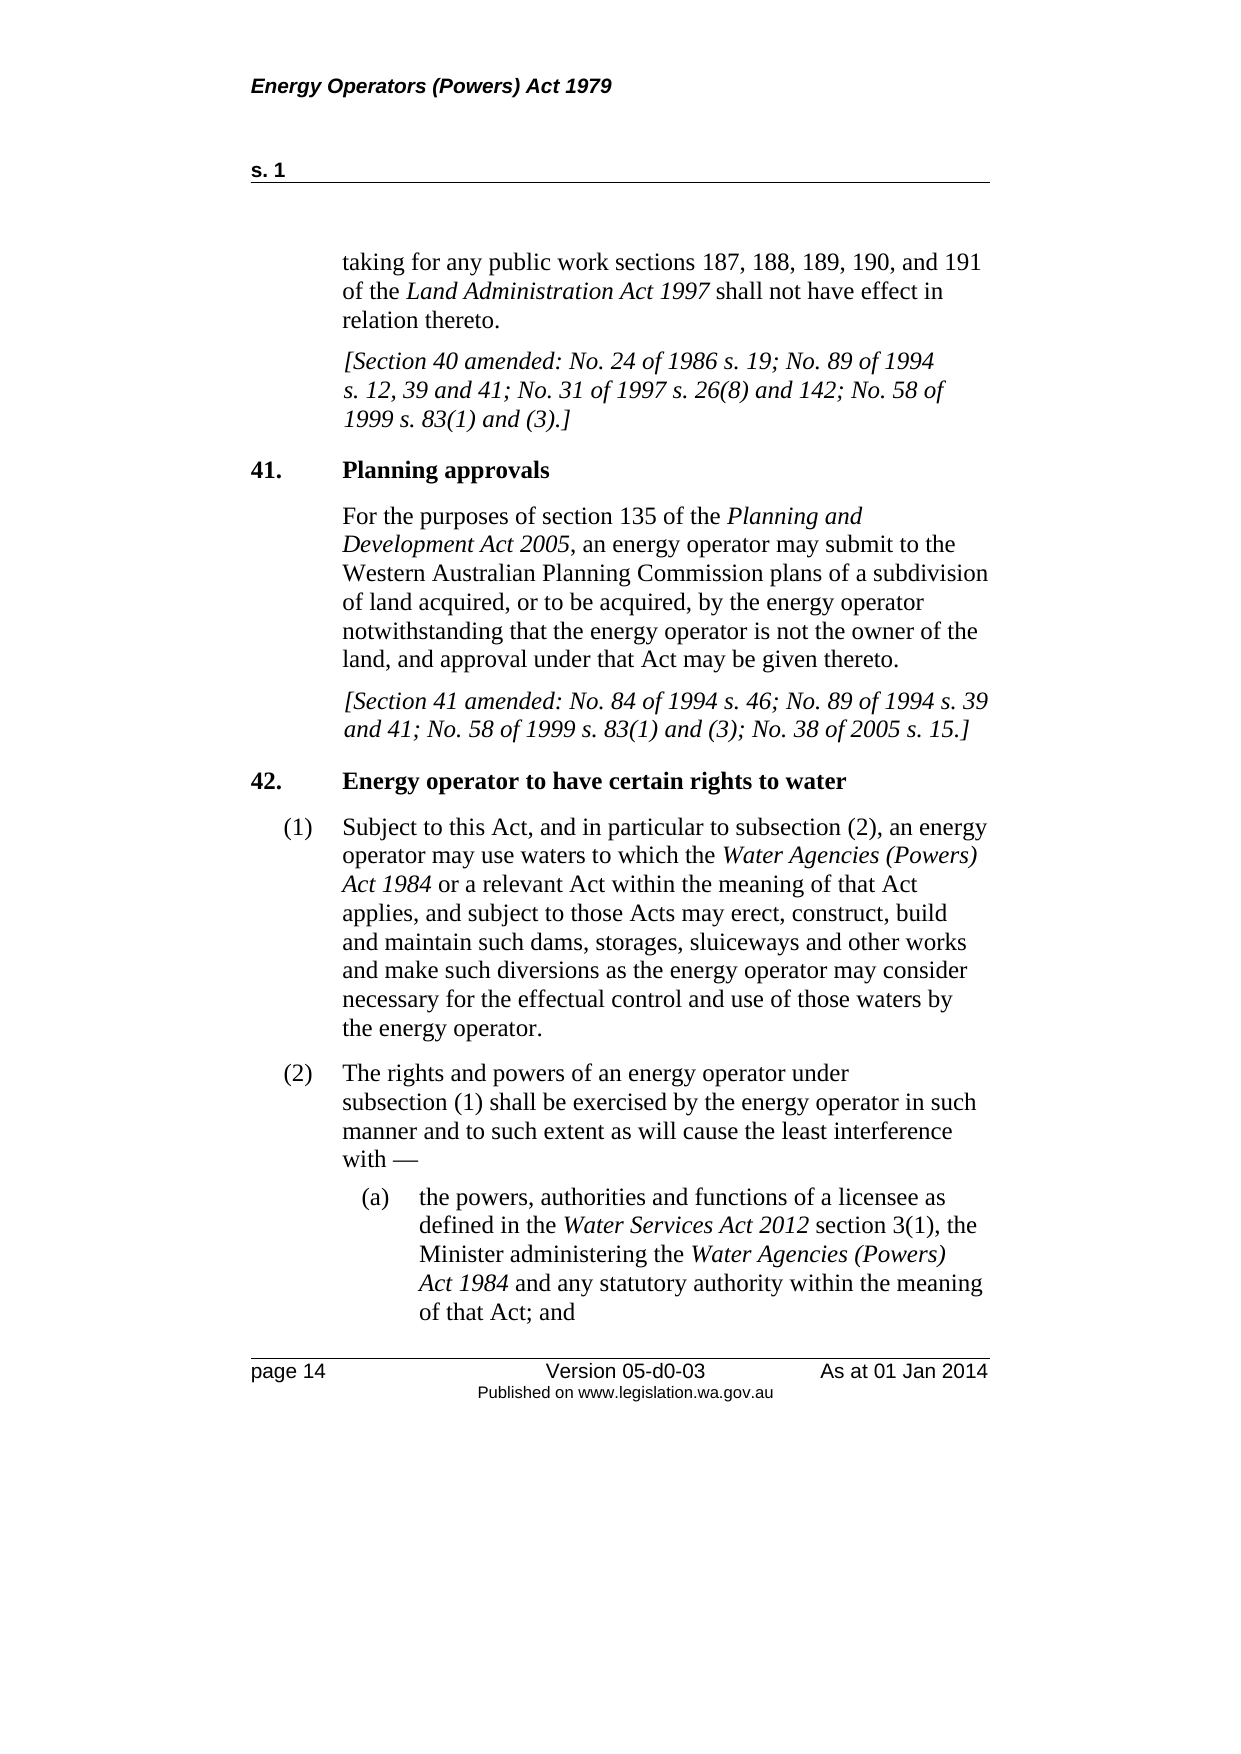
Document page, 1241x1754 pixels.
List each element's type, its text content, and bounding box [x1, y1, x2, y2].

text (2) The rights and powers of an energy operator under subsection (1) shall be exercised by the energy operator in such manner and to such extent as will cause the least interference with — [251, 1058, 990, 1173]
subtitle 42. Energy operator to have certain rights to water [251, 766, 990, 795]
text [Section 40 amended: No. 24 of 1986 s. 19; No. 89 of 1994 s. 12, 39 and 41; No. 31 of 1997 s. 26(8) and 142; No. 58 of 1999 s. 83(1) and (3).] [251, 346, 990, 432]
text (1) Subject to this Act, and in particular to subsection (2), an energy operator may use waters to which the Water Agencies (Powers) Act 1984 or a relevant Act within the meaning of that Act applies, and subject to those Acts may erect, construct, build and maintain such dams, storages, sluiceways and other works and make such diversions as the energy operator may consider necessary for the effectual control and use of those waters by the energy operator. [251, 812, 990, 1042]
text For the purposes of section 135 of the Planning and Development Act 2005, an energy operator may submit to the Western Australian Planning Commission plans of a subdivision of land acquired, or to be acquired, by the energy operator notwithstanding that the energy operator is not the owner of the land, and approval under that Act may be given thereto. [251, 501, 990, 673]
subtitle 41. Planning approvals [251, 455, 990, 484]
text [251, 247, 990, 334]
text (a) the powers, authorities and functions of a licensee as defined in the Water Services Act 2012 section 3(1), the Minister administering the Water Agencies (Powers) Act 1984 and any statutory authority within the meaning of that Act; and [251, 1182, 990, 1325]
text [Section 41 amended: No. 84 of 1994 s. 46; No. 89 of 1994 s. 39 and 41; No. 58 of 1999 s. 83(1) and (3); No. 38 of 2005 s. 15.] [251, 686, 990, 743]
